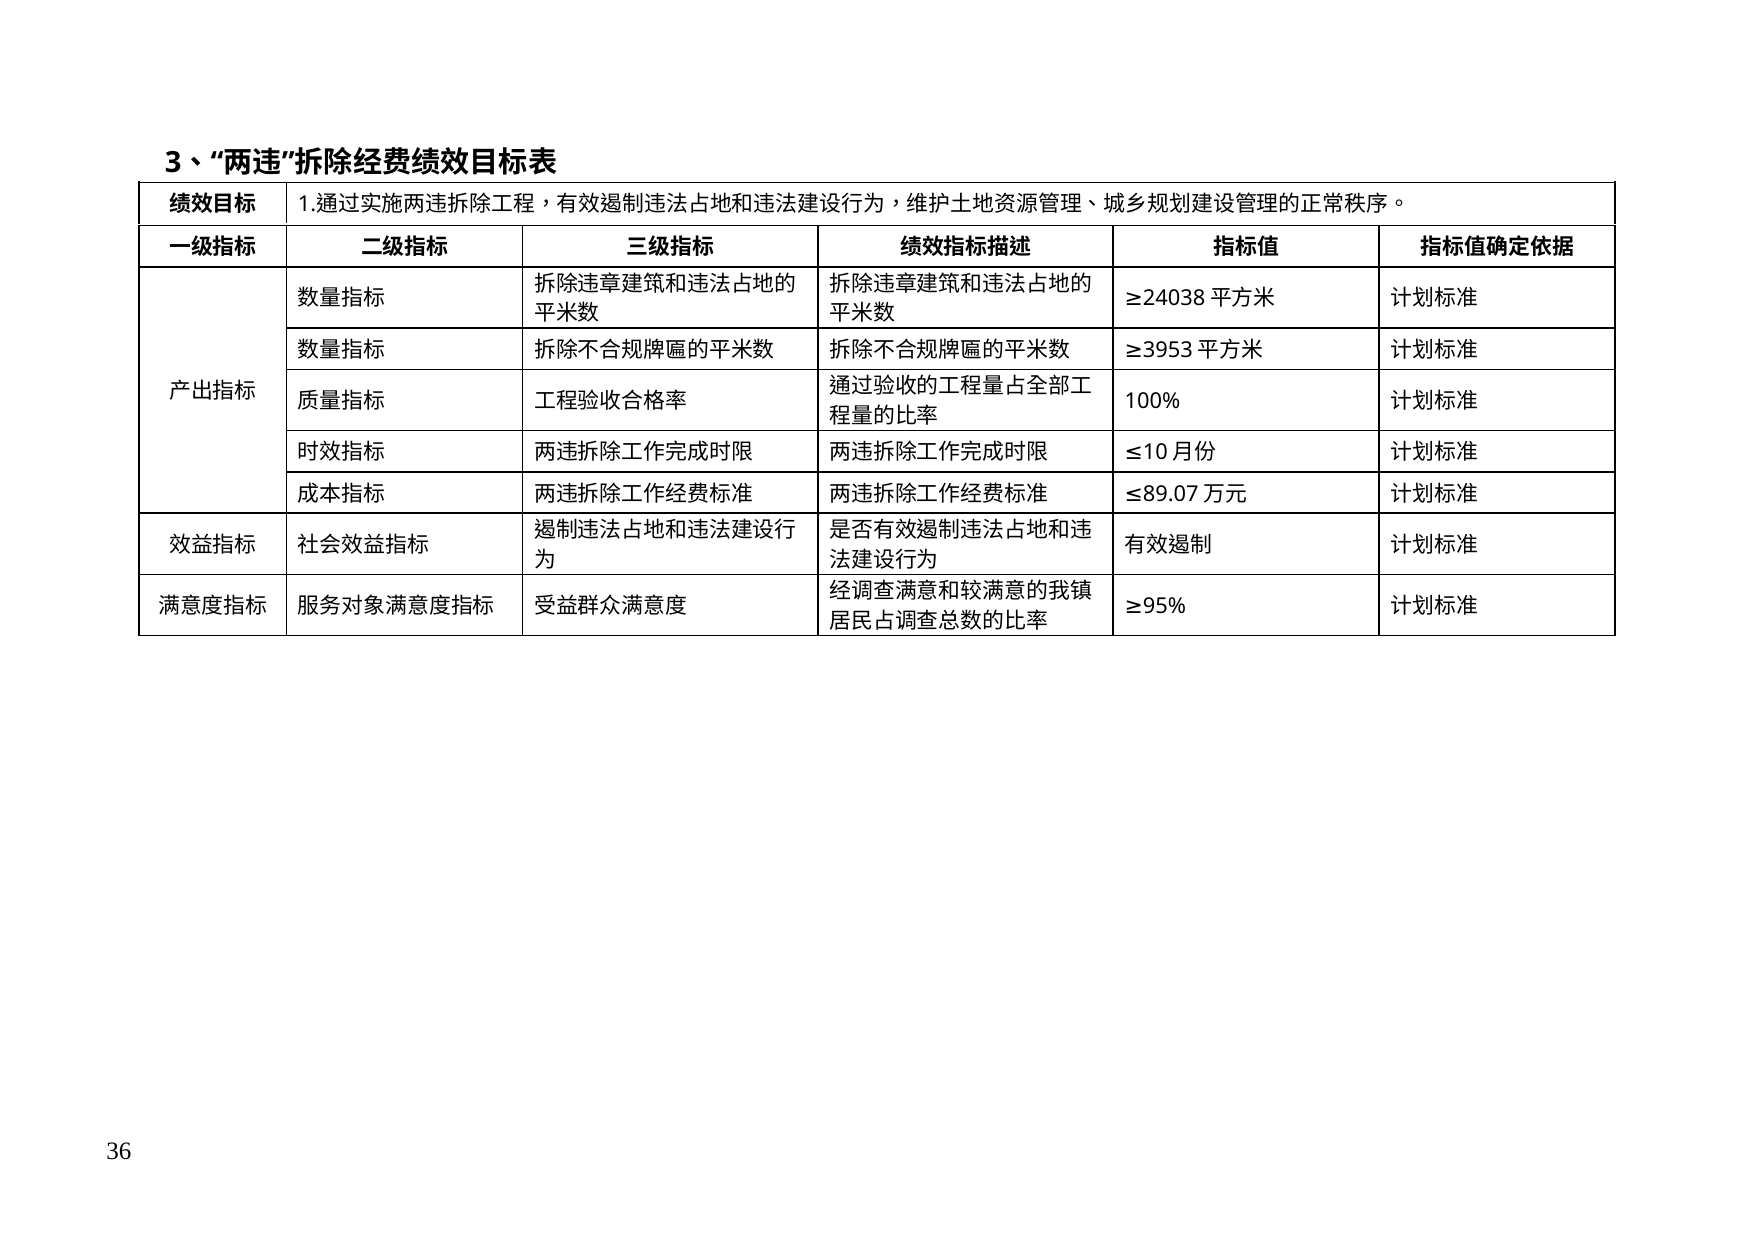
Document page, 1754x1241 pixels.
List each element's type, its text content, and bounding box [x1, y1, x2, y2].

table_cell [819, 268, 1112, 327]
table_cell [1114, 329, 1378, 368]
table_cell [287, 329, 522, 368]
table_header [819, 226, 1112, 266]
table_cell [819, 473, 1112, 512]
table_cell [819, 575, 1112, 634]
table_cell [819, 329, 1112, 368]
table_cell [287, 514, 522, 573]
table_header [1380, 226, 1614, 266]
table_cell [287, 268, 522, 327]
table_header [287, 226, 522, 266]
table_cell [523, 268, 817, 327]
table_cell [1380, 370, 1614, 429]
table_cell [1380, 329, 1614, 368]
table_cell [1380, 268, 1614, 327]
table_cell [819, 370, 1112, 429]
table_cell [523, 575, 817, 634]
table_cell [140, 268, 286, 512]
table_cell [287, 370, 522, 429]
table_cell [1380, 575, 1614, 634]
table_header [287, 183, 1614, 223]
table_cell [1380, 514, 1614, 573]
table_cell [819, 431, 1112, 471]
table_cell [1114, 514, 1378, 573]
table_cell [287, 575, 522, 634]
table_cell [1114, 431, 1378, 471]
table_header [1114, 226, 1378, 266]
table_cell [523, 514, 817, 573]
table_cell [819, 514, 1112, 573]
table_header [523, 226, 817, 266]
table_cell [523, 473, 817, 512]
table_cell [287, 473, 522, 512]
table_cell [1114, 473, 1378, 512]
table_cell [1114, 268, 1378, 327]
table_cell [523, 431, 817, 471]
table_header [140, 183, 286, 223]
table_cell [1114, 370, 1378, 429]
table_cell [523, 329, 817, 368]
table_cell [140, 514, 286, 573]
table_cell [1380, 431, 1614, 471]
text 3、“两违”拆除经费绩效目标表 [106, 142, 1648, 181]
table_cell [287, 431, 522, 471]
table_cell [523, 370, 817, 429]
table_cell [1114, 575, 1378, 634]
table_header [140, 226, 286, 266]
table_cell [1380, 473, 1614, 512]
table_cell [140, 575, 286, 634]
